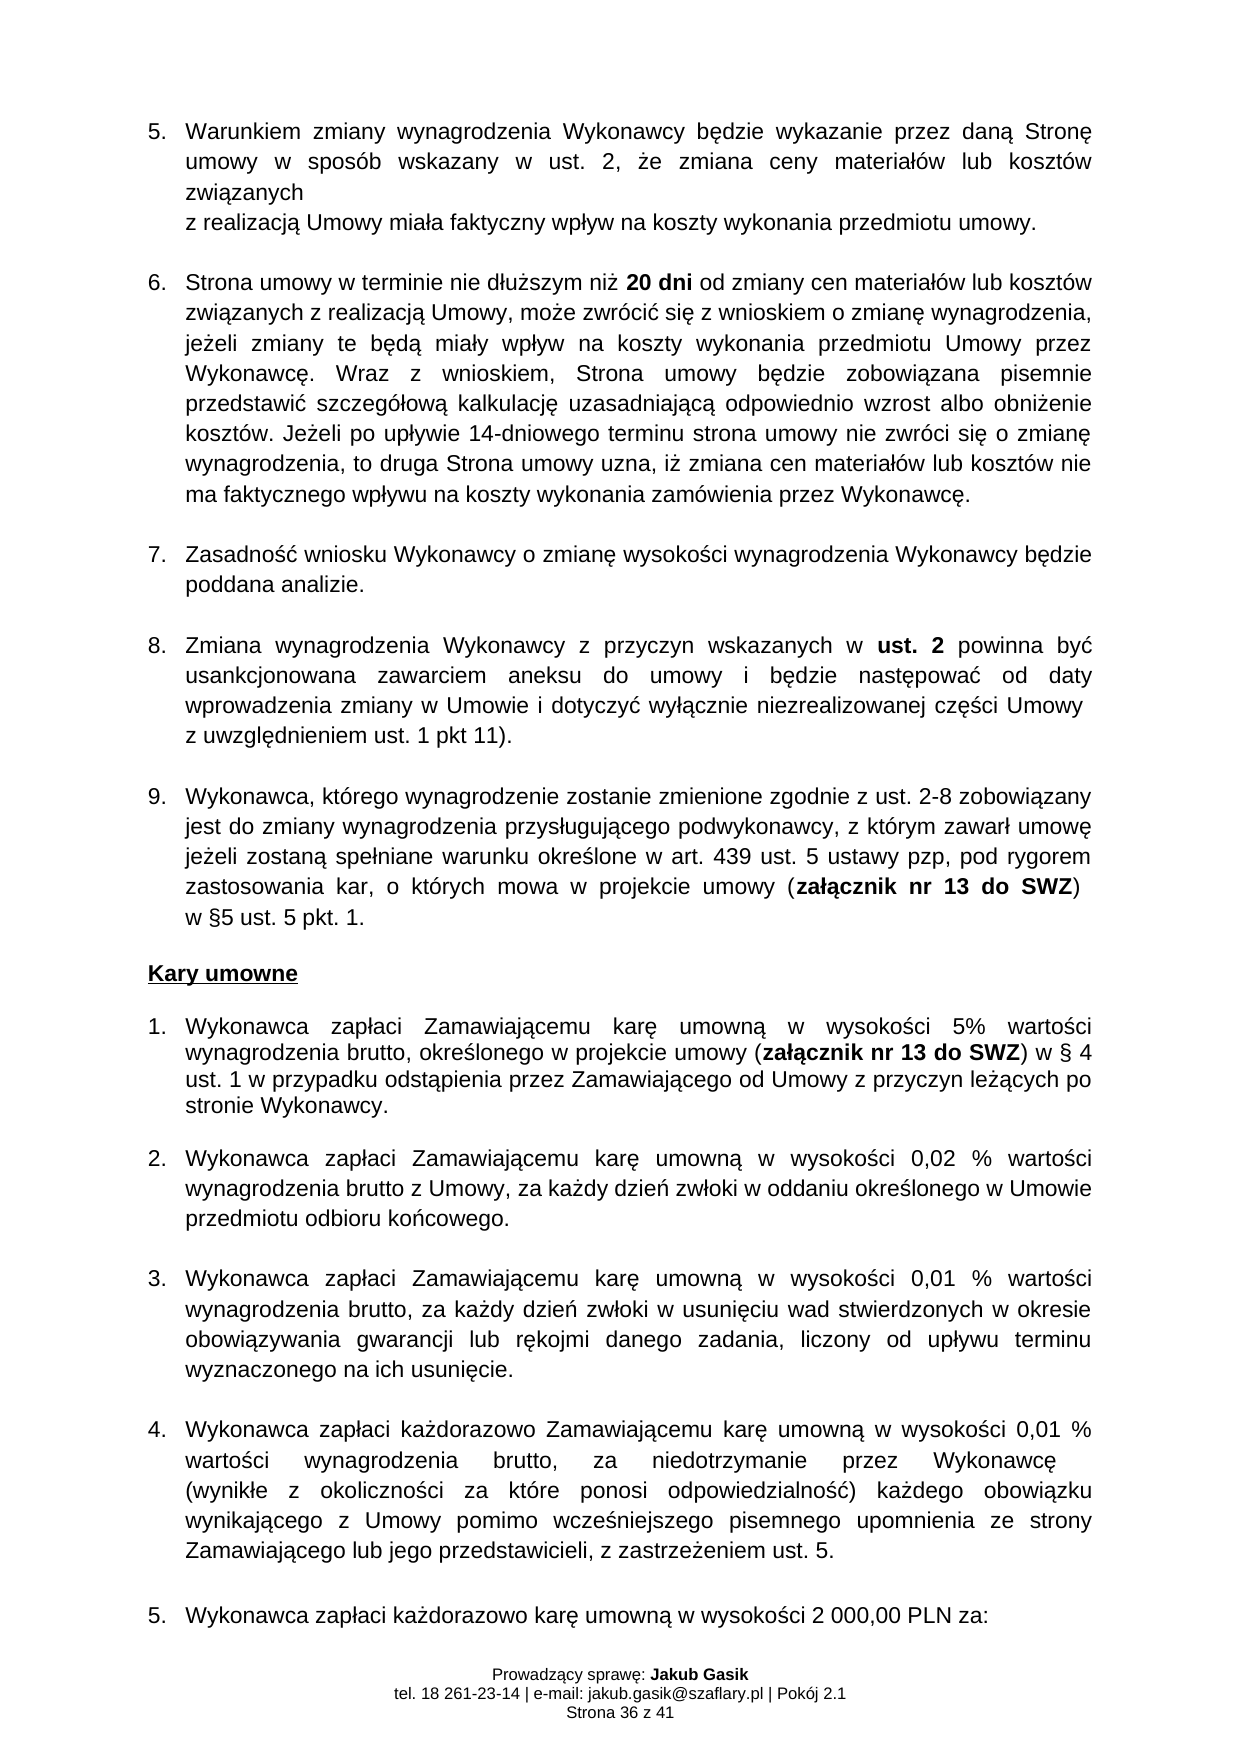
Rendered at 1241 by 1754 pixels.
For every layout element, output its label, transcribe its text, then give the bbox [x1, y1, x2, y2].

list Wykonawca, którego wynagrodzenie zostanie zmienione zgodnie z ust. 2-8 zobowiązany jest do zmiany wynagrodzenia przysługującego podwykonawcy, z którym zawarł umowę jeżeli zostaną spełniane warunku określone w art. 439 ust. 5 ustawy pzp, pod rygorem zastosowania kar, o których mowa w projekcie umowy (załącznik nr 13 do SWZ) w §5 ust. 5 pkt. 1. [148, 783, 1092, 930]
list Strona umowy w terminie nie dłuższym niż 20 dni od zmiany cen materiałów lub kosztów związanych z realizacją Umowy, może zwrócić się z wnioskiem o zmianę wynagrodzenia, jeżeli zmiany te będą miały wpływ na koszty wykonania przedmiotu Umowy przez Wykonawcę. Wraz z wnioskiem, Strona umowy będzie zobowiązana pisemnie przedstawić szczegółową kalkulację uzasadniającą odpowiednio wzrost albo obniżenie kosztów. Jeżeli po upływie 14-dniowego terminu strona umowy nie zwróci się o zmianę wynagrodzenia, to druga Strona umowy uzna, iż zmiana cen materiałów lub kosztów nie ma faktycznego wpływu na koszty wykonania zamówienia przez Wykonawcę. [148, 269, 1092, 507]
list Wykonawca zapłaci każdorazowo karę umowną w wysokości 2 000,00 PLN za: [148, 1602, 1092, 1629]
list Wykonawca zapłaci Zamawiającemu karę umowną w wysokości 0,02 % wartości wynagrodzenia brutto z Umowy, za każdy dzień zwłoki w oddaniu określonego w Umowie przedmiotu odbioru końcowego. [148, 1144, 1092, 1231]
list Zmiana wynagrodzenia Wykonawcy z przyczyn wskazanych w ust. 2 powinna być usankcjonowana zawarciem aneksu do umowy i będzie następować od daty wprowadzenia zmiany w Umowie i dotyczyć wyłącznie niezrealizowanej części Umowy z uwzględnieniem ust. 1 pkt 11). [148, 632, 1092, 749]
list Wykonawca zapłaci każdorazowo Zamawiającemu karę umowną w wysokości 0,01 % wartości wynagrodzenia brutto, za niedotrzymanie przez Wykonawcę (wynikłe z okoliczności za które ponosi odpowiedzialność) każdego obowiązku wynikającego z Umowy pomimo wcześniejszego pisemnego upomnienia ze strony Zamawiającego lub jego przedstawicieli, z zastrzeżeniem ust. 5. [148, 1416, 1092, 1564]
list Wykonawca zapłaci Zamawiającemu karę umowną w wysokości 0,01 % wartości wynagrodzenia brutto, za każdy dzień zwłoki w usunięciu wad stwierdzonych w okresie obowiązywania gwarancji lub rękojmi danego zadania, liczony od upływu terminu wyznaczonego na ich usunięcie. [148, 1265, 1092, 1382]
list Warunkiem zmiany wynagrodzenia Wykonawcy będzie wykazanie przez daną Stronę umowy w sposób wskazany w ust. 2, że zmiana ceny materiałów lub kosztów związanych z realizacją Umowy miała faktyczny wpływ na koszty wykonania przedmiotu umowy. [148, 118, 1092, 235]
text Kary umowne [148, 960, 1092, 986]
list Zasadność wniosku Wykonawcy o zmianę wysokości wynagrodzenia Wykonawcy będzie poddana analizie. [148, 541, 1092, 598]
list Wykonawca zapłaci Zamawiającemu karę umowną w wysokości 5% wartości wynagrodzenia brutto, określonego w projekcie umowy (załącznik nr 13 do SWZ) w § 4 ust. 1 w przypadku odstąpienia przez Zamawiającego od Umowy z przyczyn leżących po stronie Wykonawcy. [148, 1013, 1092, 1118]
